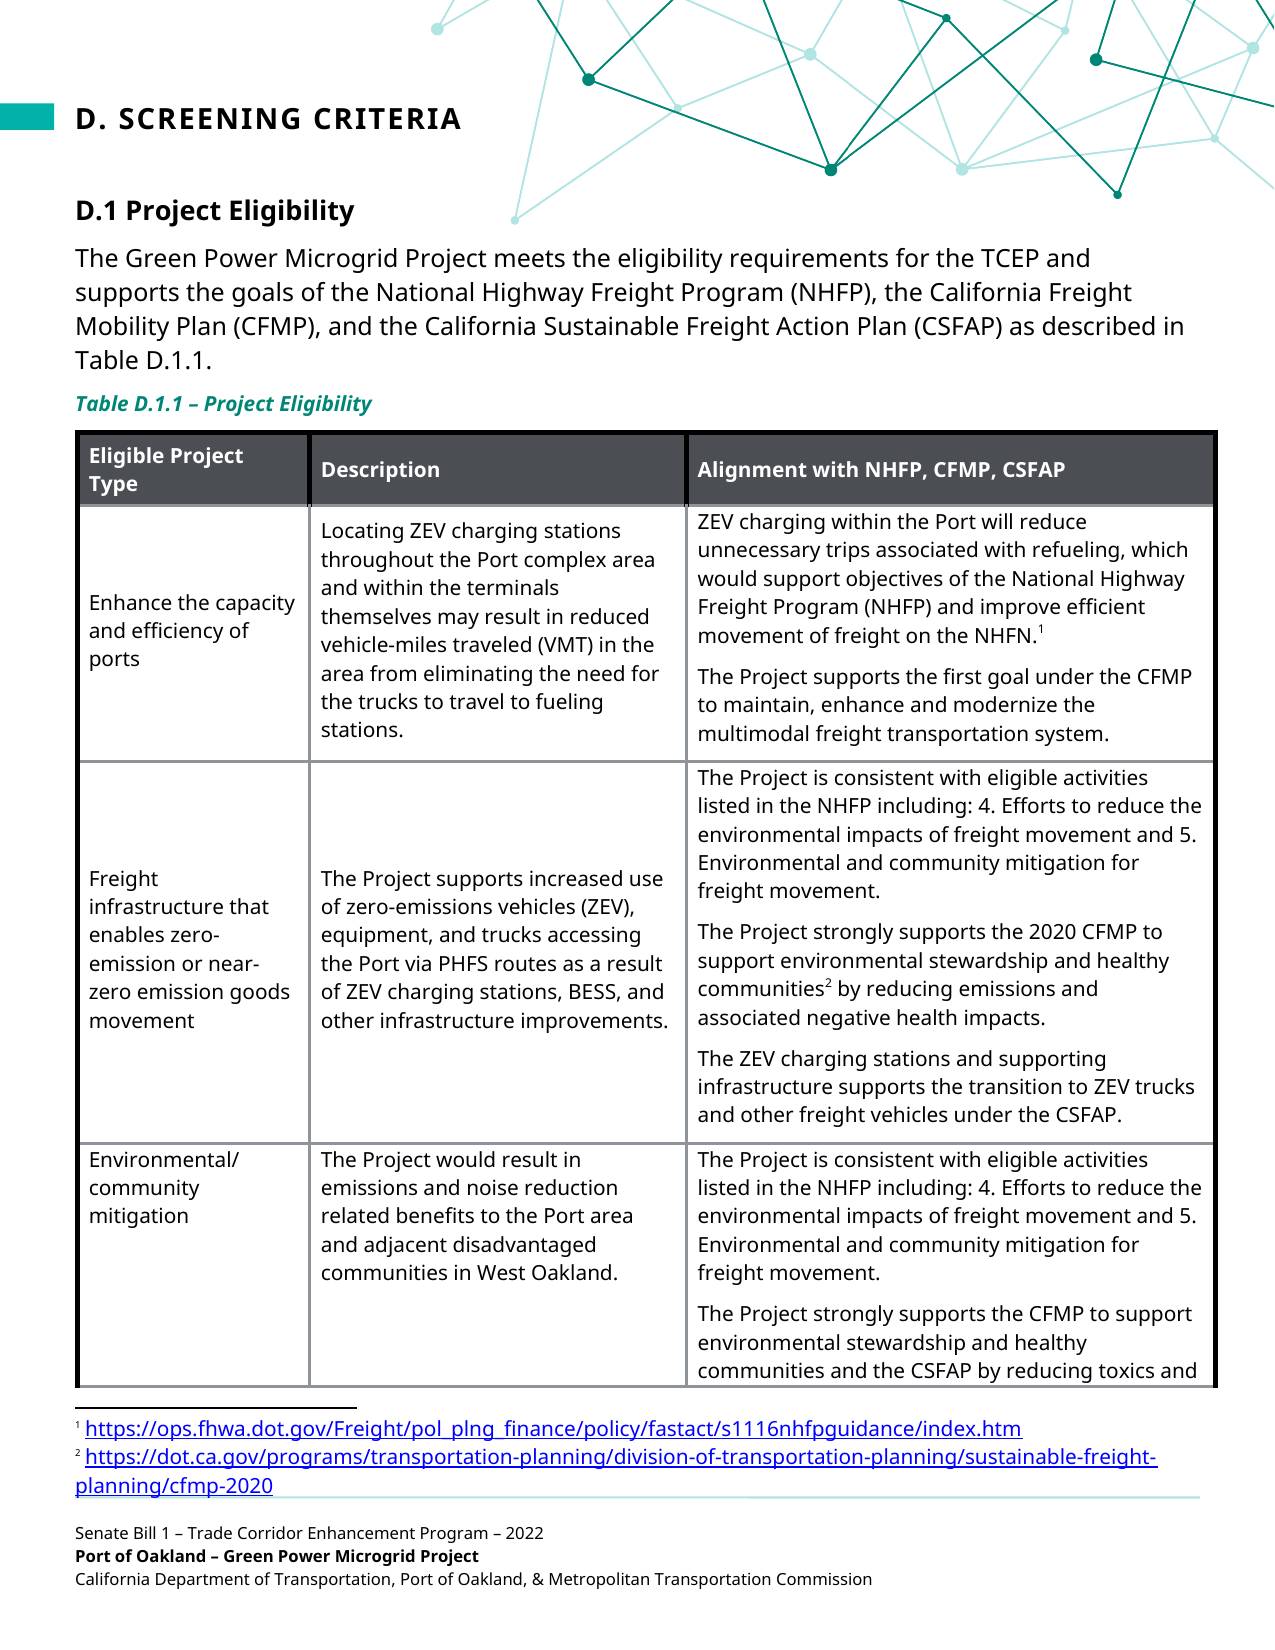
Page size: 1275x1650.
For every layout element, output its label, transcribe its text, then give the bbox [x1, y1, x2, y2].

text The Green Power Microgrid Project meets the eligibility requirements for the TCEP and supports the goals of the National Highway Freight Program (NHFP), the California Freight Mobility Plan (CFMP), and the California Sustainable Freight Action Plan (CSFAP) as described in Table D.1.1. [75, 240, 1200, 377]
table_cell The Project supports increased use of zero-emissions vehicles (ZEV), equipment, and trucks accessing the Port via PHFS routes as a result of ZEV charging stations, BESS, and other infrastructure improvements. [311, 763, 685, 1142]
table_cell The Project would result in emissions and noise reduction related benefits to the Port area and adjacent disadvantaged communities in West Oakland. [311, 1145, 685, 1385]
table_cell The Project is consistent with eligible activities listed in the NHFP including: 4. Efforts to reduce the environmental impacts of freight movement and 5. Environmental and community mitigation for freight movement. The Project strongly supports the 2020 CFMP to support environmental stewardship and healthy communities by reducing emissions and associated negative health impacts. The ZEV charging stations and supporting infrastructure supports the transition to ZEV trucks and other freight vehicles under the CSFAP. [688, 763, 1213, 1142]
picture [423, 0, 1275, 225]
table_header Description [312, 435, 684, 504]
text Table D.1.1 – Project Eligibility [75, 389, 1200, 417]
table_cell Locating ZEV charging stations throughout the Port complex area and within the terminals themselves may result in reduced vehicle-miles traveled (VMT) in the area from eliminating the need for the trucks to travel to fueling stations. [311, 507, 685, 760]
table_header Eligible Project Type [80, 435, 307, 504]
table_cell Freight infrastructure that enables zero-emission or near-zero emission goods movement [80, 763, 308, 1142]
table_cell Environmental/ community mitigation [80, 1145, 308, 1385]
table_cell Enhance the capacity and efficiency of ports [80, 507, 308, 760]
subtitle D.1 Project Eligibility [75, 191, 1200, 228]
table_cell ZEV charging within the Port will reduce unnecessary trips associated with refueling, which would support objectives of the National Highway Freight Program (NHFP) and improve efficient movement of freight on the NHFN. The Project supports the first goal under the CFMP to maintain, enhance and modernize the multimodal freight transportation system. [688, 507, 1213, 760]
table_header Alignment with NHFP, CFMP, CSFAP [689, 435, 1213, 504]
